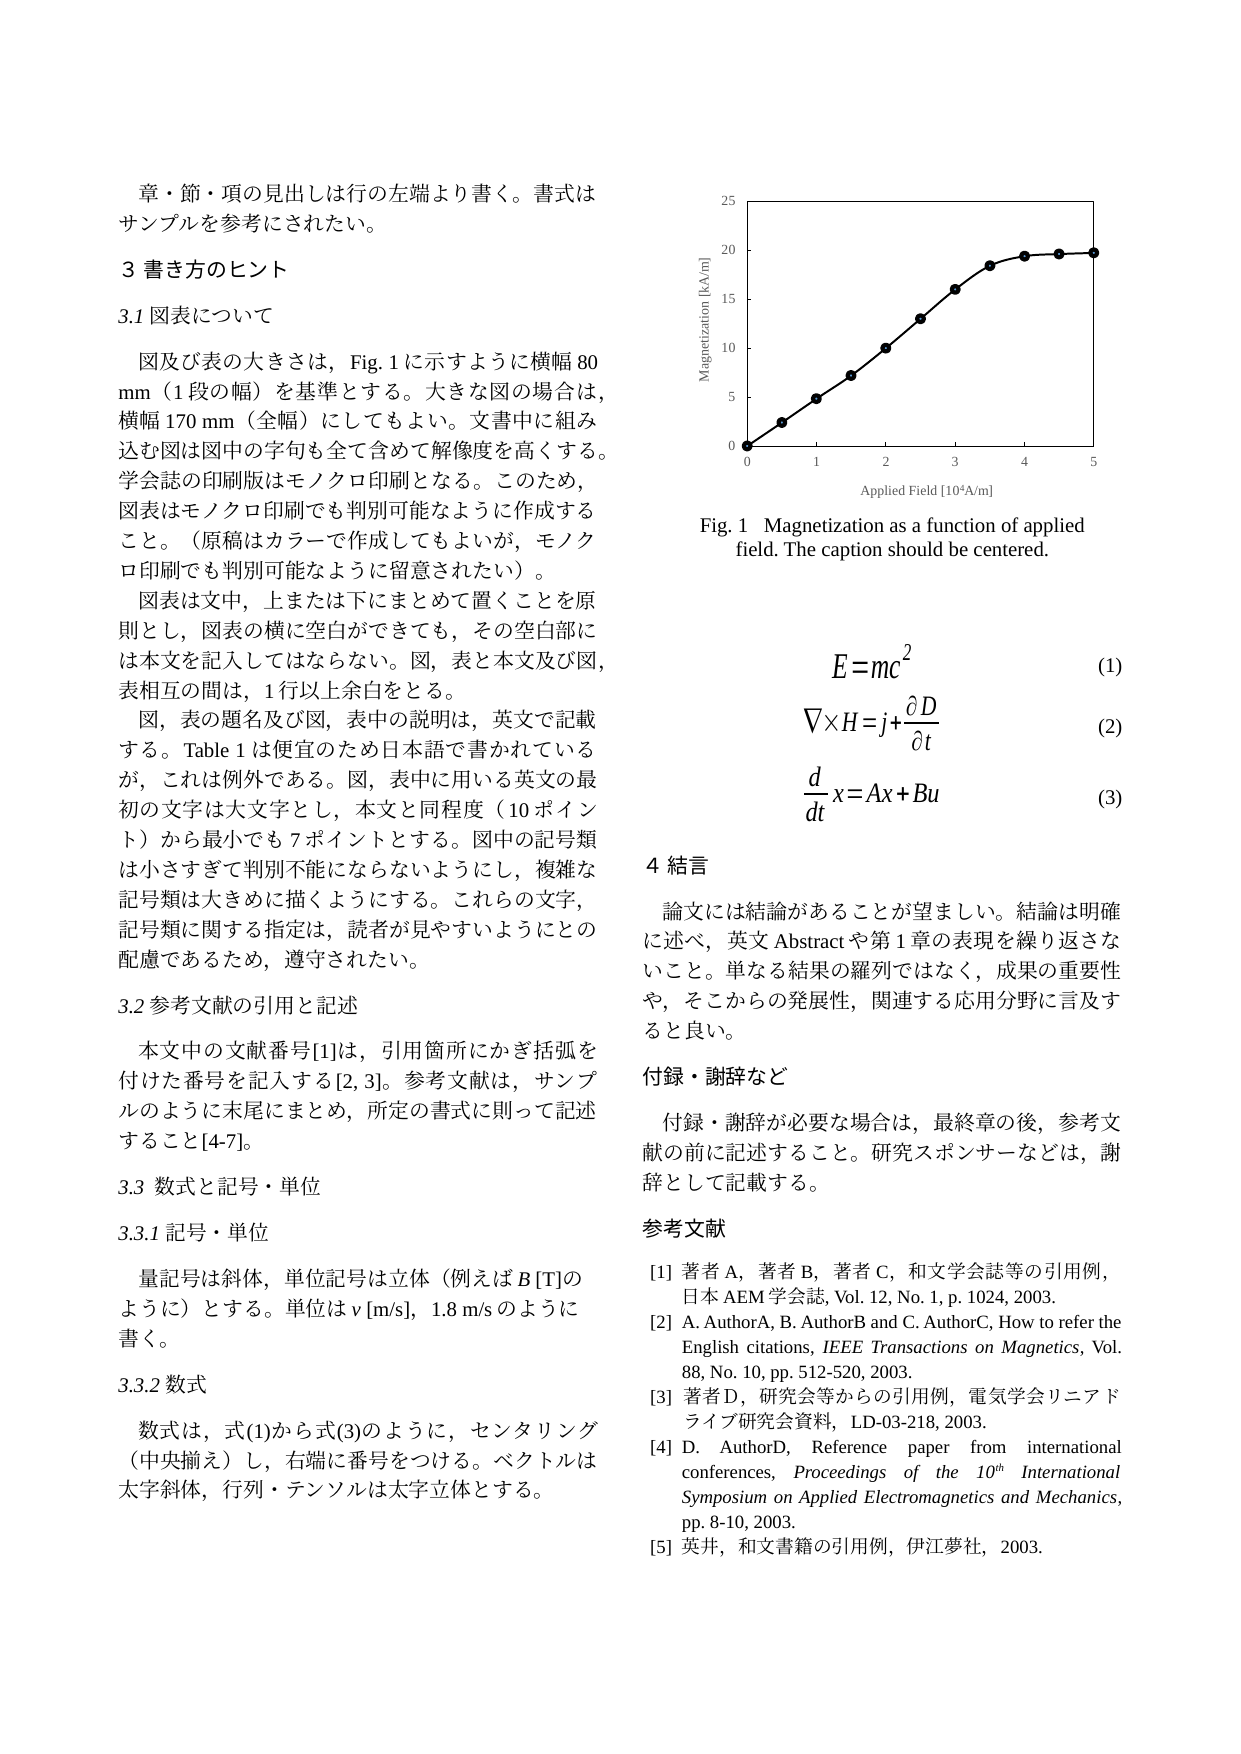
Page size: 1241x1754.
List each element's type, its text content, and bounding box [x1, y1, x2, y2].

text 付録・謝辞など [642, 1061, 1122, 1091]
text 本文中の文献番号[1]は，引用箇所にかぎ括弧を付けた番号を記入する[2, 3]。参考文献は，サンプルのように末尾にまとめ，所定の書式に則って記述すること[4-7]。 [118, 1035, 598, 1154]
text (2) [642, 690, 1122, 762]
text 図，表の題名及び図，表中の説明は，英文で記載する。Table 1は便宜のため日本語で書かれているが，これは例外である。図，表中に用いる英文の最初の文字は大文字とし，本文と同程度（10ポイント）から最小でも7ポイントとする。図中の記号類は小さすぎて判別不能にならないようにし，複雑な記号類は大きめに描くようにする。これらの文字，記号類に関する指定は，読者が見やすいようにとの配慮であるため，遵守されたい。 [118, 704, 598, 973]
text (3) [642, 762, 1122, 833]
text [3] 著者Ｄ，研究会等からの引用例，電気学会リニアドライブ研究会資料，LD-03-218, 2003. [642, 1384, 1122, 1434]
text [5] 英井，和文書籍の引用例，伊江夢社，2003. [642, 1534, 1122, 1559]
text 3.3 数式と記号・単位 [118, 1171, 598, 1201]
text ３ 書き方のヒント [118, 253, 598, 283]
text ４ 結言 [642, 849, 1122, 879]
text 3.2 参考文献の引用と記述 [118, 989, 598, 1019]
text 3.3.2 数式 [118, 1368, 598, 1398]
text 3.3.1 記号・単位 [118, 1217, 598, 1246]
text 数式は，式(1)から式(3)のように，センタリング（中央揃え）し，右端に番号をつける。ベクトルは太字斜体，行列・テンソルは太字立体とする。 [118, 1414, 598, 1504]
text [2] A. AuthorA, B. AuthorB and C. AuthorC, How to refer the English citations, IEEE Transactions on Magnetics, Vol. 88, No. 10, pp. 512-520, 2003. [642, 1309, 1122, 1384]
text 付録・謝辞が必要な場合は，最終章の後，参考文献の前に記述すること。研究スポンサーなどは，謝辞として記載する。 [642, 1107, 1122, 1197]
text 量記号は斜体，単位記号は立体（例えばB [T]のように）とする。単位はv [m/s]，1.8 m/sのように書く。 [118, 1262, 598, 1352]
text [1] 著者A，著者B，著者C，和文学会誌等の引用例，日本AEM学会誌, Vol. 12, No. 1, p. 1024, 2003. [642, 1259, 1122, 1309]
text 参考文献 [642, 1213, 1122, 1243]
text (1) [642, 640, 1122, 690]
text [4] D. AuthorD, Reference paper from international conferences, Proceedings of the 10th International Symposium on Applied Electromagnetics and Mechanics, pp. 8-10, 2003. [642, 1434, 1122, 1534]
text 図及び表の大きさは，Fig. 1に示すように横幅80 mm（1段の幅）を基準とする。大きな図の場合は，横幅170 mm（全幅）にしてもよい。文書中に組み込む図は図中の字句も全て含めて解像度を高くする。学会誌の印刷版はモノクロ印刷となる。このため，図表はモノクロ印刷でも判別可能なように作成すること。（原稿はカラーで作成してもよいが，モノクロ印刷でも判別可能なように留意されたい）。 [118, 345, 598, 584]
text 論文には結論があることが望ましい。結論は明確に述べ，英文Abstractや第1章の表現を繰り返さないこと。単なる結果の羅列ではなく，成果の重要性や，そこからの発展性，関連する応用分野に言及すると良い。 [642, 895, 1122, 1044]
text 3.1 図表について [118, 299, 598, 329]
text 章・節・項の見出しは行の左端より書く。書式はサンプルを参考にされたい。 [118, 177, 598, 237]
text 図表は文中，上または下にまとめて置くことを原則とし，図表の横に空白ができても，その空白部には本文を記入してはならない。図，表と本文及び図，表相互の間は，1行以上余白をとる。 [118, 584, 598, 704]
